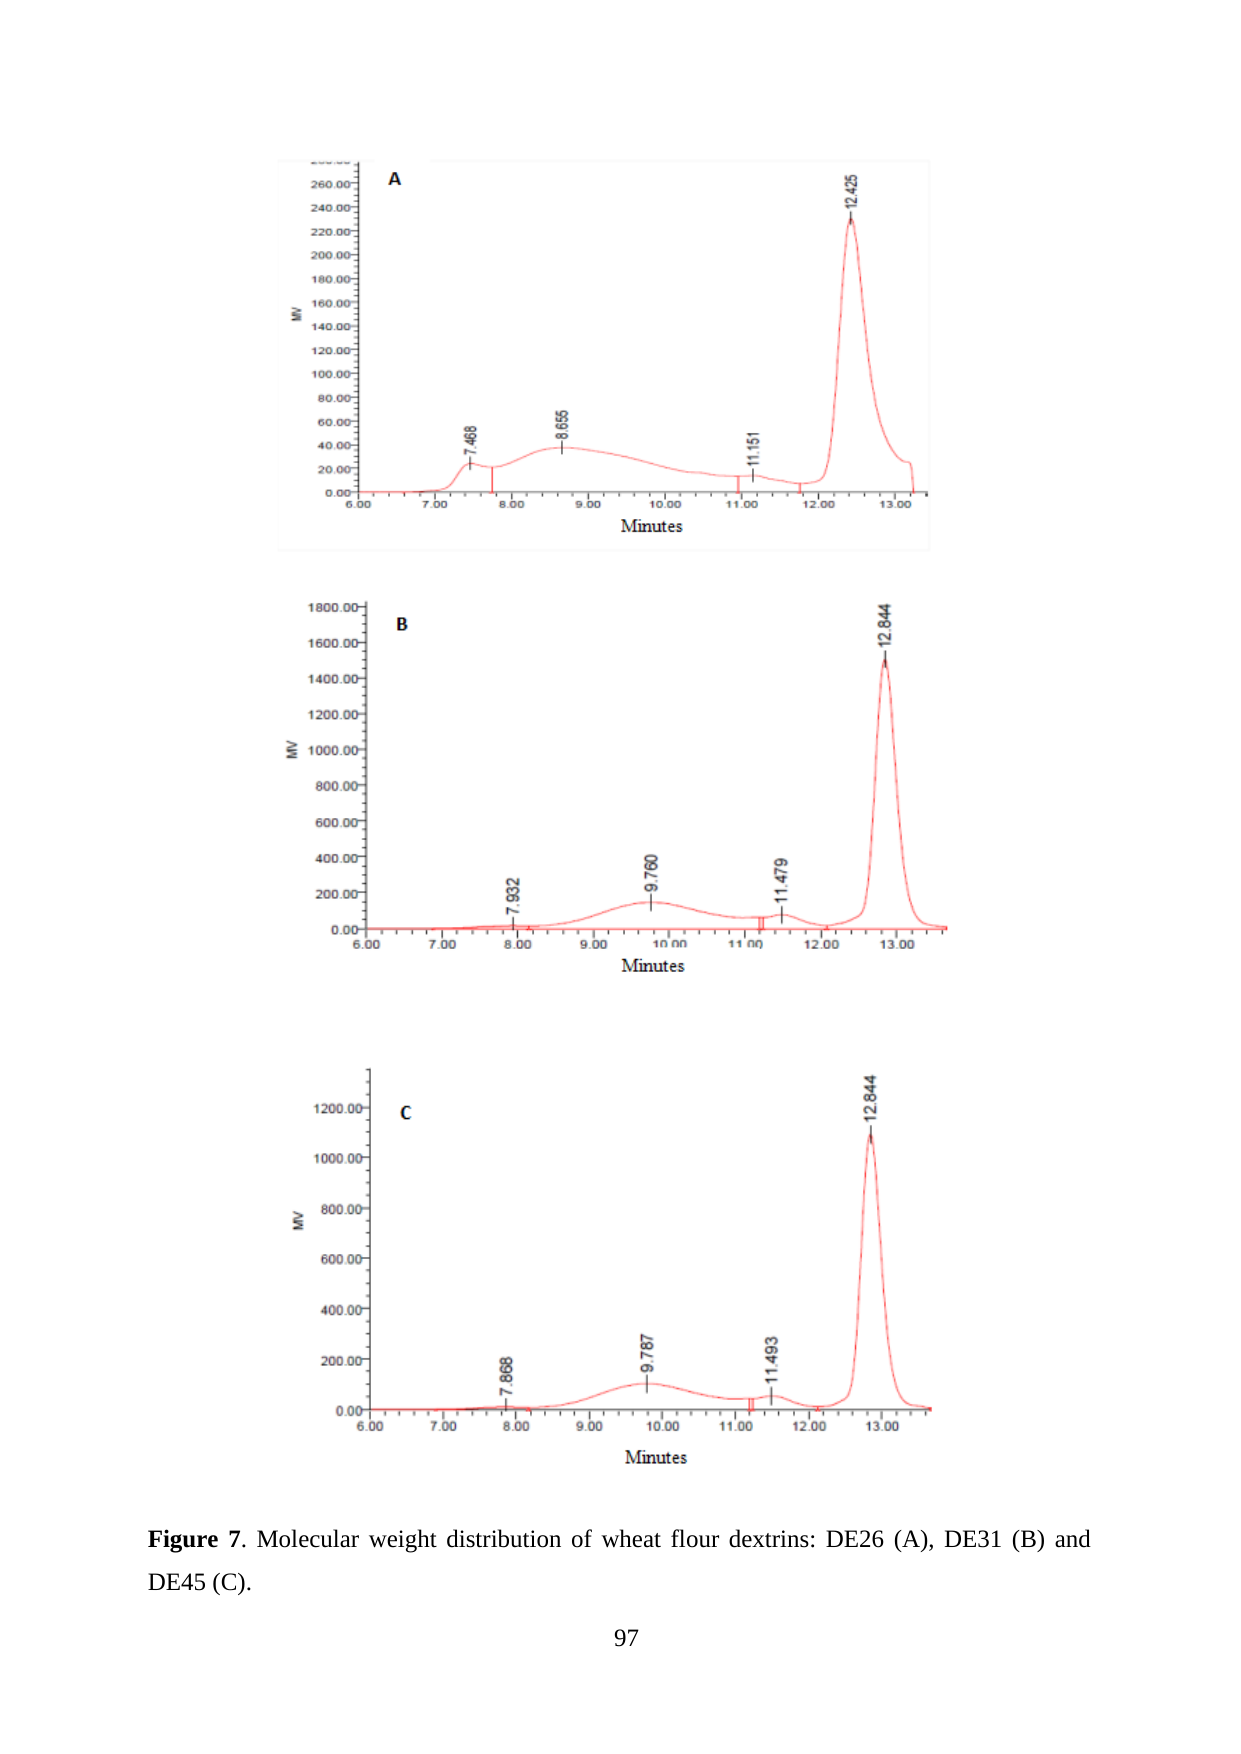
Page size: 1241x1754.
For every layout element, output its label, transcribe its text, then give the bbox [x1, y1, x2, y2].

picture [274, 580, 966, 992]
picture [280, 1026, 960, 1489]
text Figure 7. Molecular weight distribution of wheat flour dextrins: DE26 (A), DE31 (B) and DE45 (C). [148, 1524, 1093, 1596]
picture [277, 147, 963, 566]
